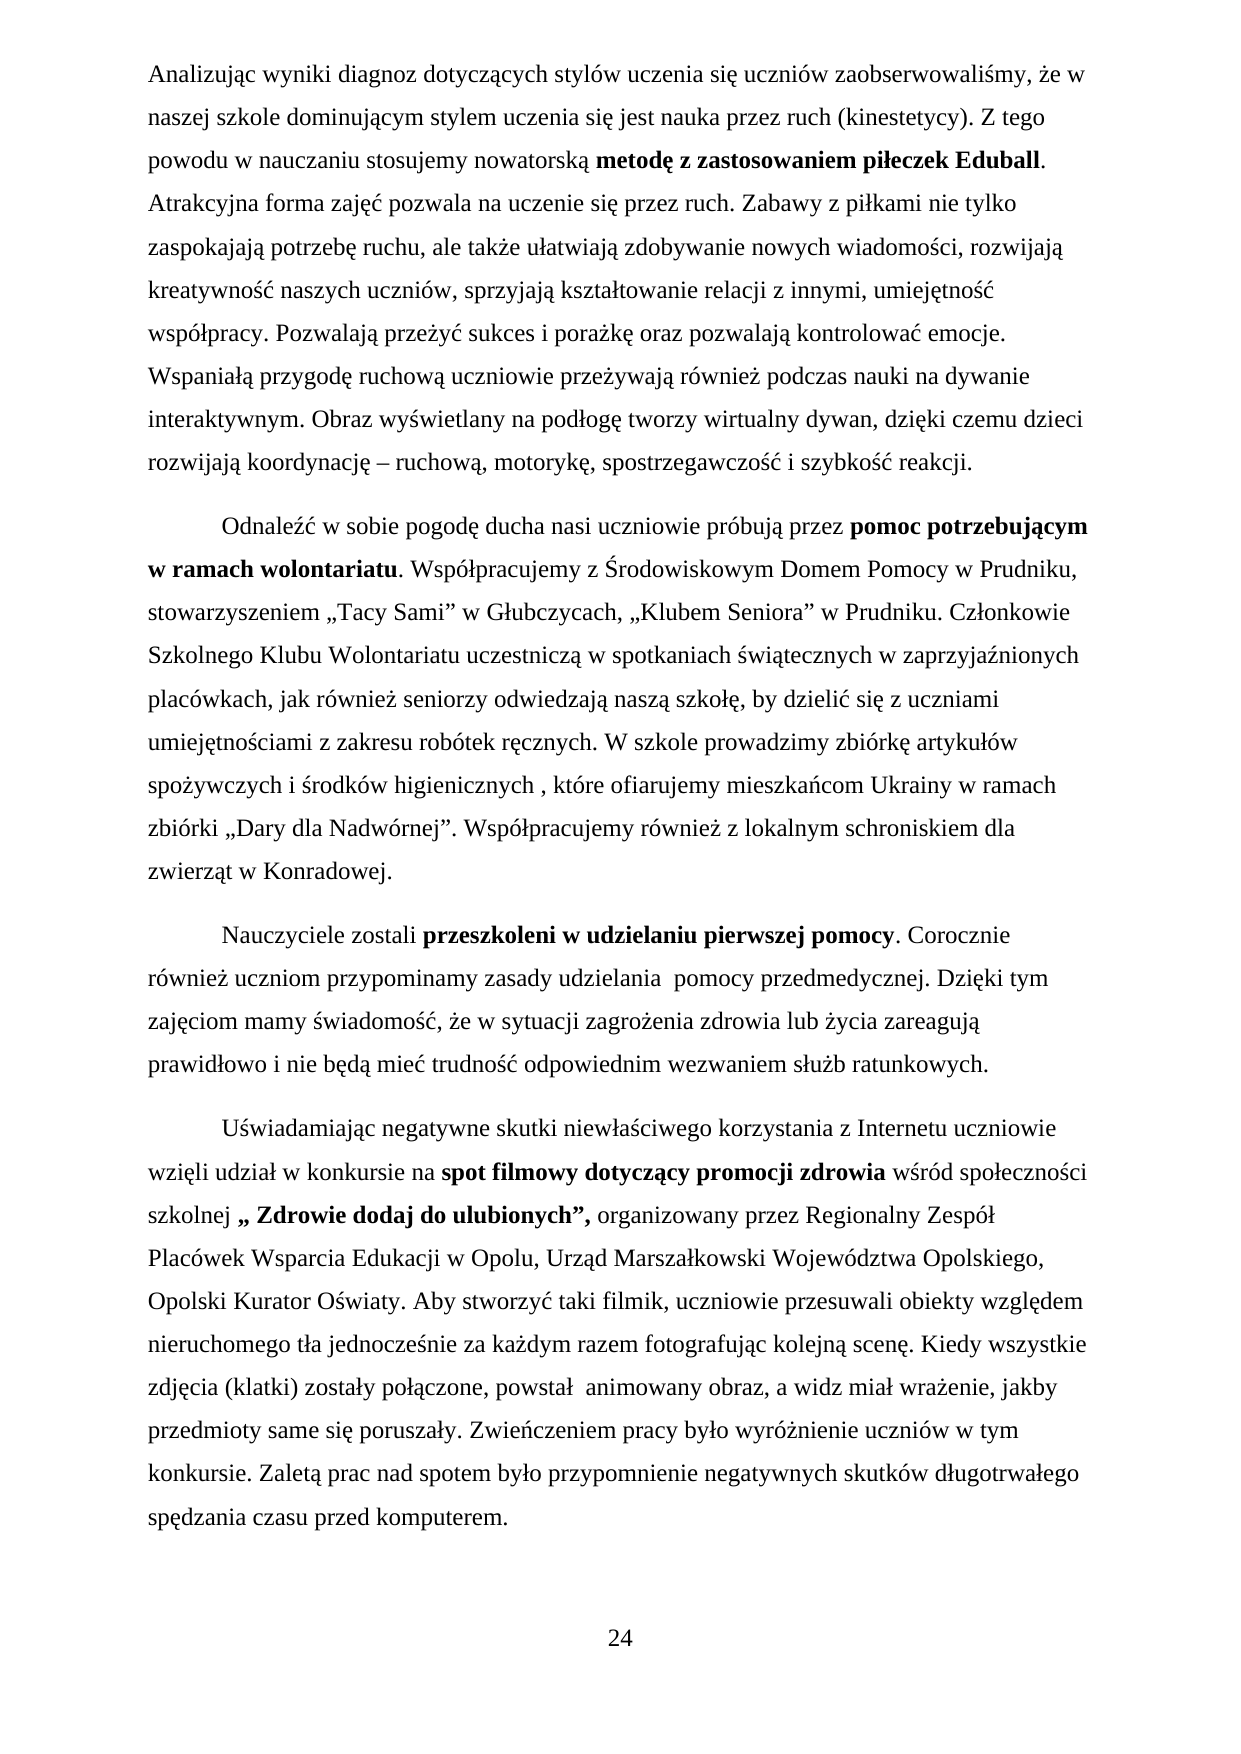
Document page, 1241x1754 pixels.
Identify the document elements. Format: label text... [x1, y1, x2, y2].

text Odnaleźć w sobie pogodę ducha nasi uczniowie próbują przez pomoc potrzebującym w ramach wolontariatu. Współpracujemy z Środowiskowym Domem Pomocy w Prudniku, stowarzyszeniem „Tacy Sami” w Głubczycach, „Klubem Seniora” w Prudniku. Członkowie Szkolnego Klubu Wolontariatu uczestniczą w spotkaniach świątecznych w zaprzyjaźnionych placówkach, jak również seniorzy odwiedzają naszą szkołę, by dzielić się z uczniami umiejętnościami z zakresu robótek ręcznych. W szkole prowadzimy zbiórkę artykułów spożywczych i środków higienicznych , które ofiarujemy mieszkańcom Ukrainy w ramach zbiórki „Dary dla Nadwórnej”. Współpracujemy również z lokalnym schroniskiem dla zwierząt w Konradowej. [148, 511, 1092, 885]
text Analizując wyniki diagnoz dotyczących stylów uczenia się uczniów zaobserwowaliśmy, że w naszej szkole dominującym stylem uczenia się jest nauka przez ruch (kinestetycy). Z tego powodu w nauczaniu stosujemy nowatorską metodę z zastosowaniem piłeczek Eduball. Atrakcyjna forma zajęć pozwala na uczenie się przez ruch. Zabawy z piłkami nie tylko zaspokajają potrzebę ruchu, ale także ułatwiają zdobywanie nowych wiadomości, rozwijają kreatywność naszych uczniów, sprzyjają kształtowanie relacji z innymi, umiejętność współpracy. Pozwalają przeżyć sukces i porażkę oraz pozwalają kontrolować emocje. Wspaniałą przygodę ruchową uczniowie przeżywają również podczas nauki na dywanie interaktywnym. Obraz wyświetlany na podłogę tworzy wirtualny dywan, dzięki czemu dzieci rozwijają koordynację – ruchową, motorykę, spostrzegawczość i szybkość reakcji. [148, 59, 1092, 476]
text Nauczyciele zostali przeszkoleni w udzielaniu pierwszej pomocy. Corocznie również uczniom przypominamy zasady udzielania pomocy przedmedycznej. Dzięki tym zajęciom mamy świadomość, że w sytuacji zagrożenia zdrowia lub życia zareagują prawidłowo i nie będą mieć trudność odpowiednim wezwaniem służb ratunkowych. [148, 920, 1092, 1078]
text Uświadamiając negatywne skutki niewłaściwego korzystania z Internetu uczniowie wzięli udział w konkursie na spot filmowy dotyczący promocji zdrowia wśród społeczności szkolnej „ Zdrowie dodaj do ulubionych”, organizowany przez Regionalny Zespół Placówek Wsparcia Edukacji w Opolu, Urząd Marszałkowski Województwa Opolskiego, Opolski Kurator Oświaty. Aby stworzyć taki filmik, uczniowie przesuwali obiekty względem nieruchomego tła jednocześnie za każdym razem fotografując kolejną scenę. Kiedy wszystkie zdjęcia (klatki) zostały połączone, powstał animowany obraz, a widz miał wrażenie, jakby przedmioty same się poruszały. Zwieńczeniem pracy było wyróżnienie uczniów w tym konkursie. Zaletą prac nad spotem było przypomnienie negatywnych skutków długotrwałego spędzania czasu przed komputerem. [148, 1113, 1092, 1530]
